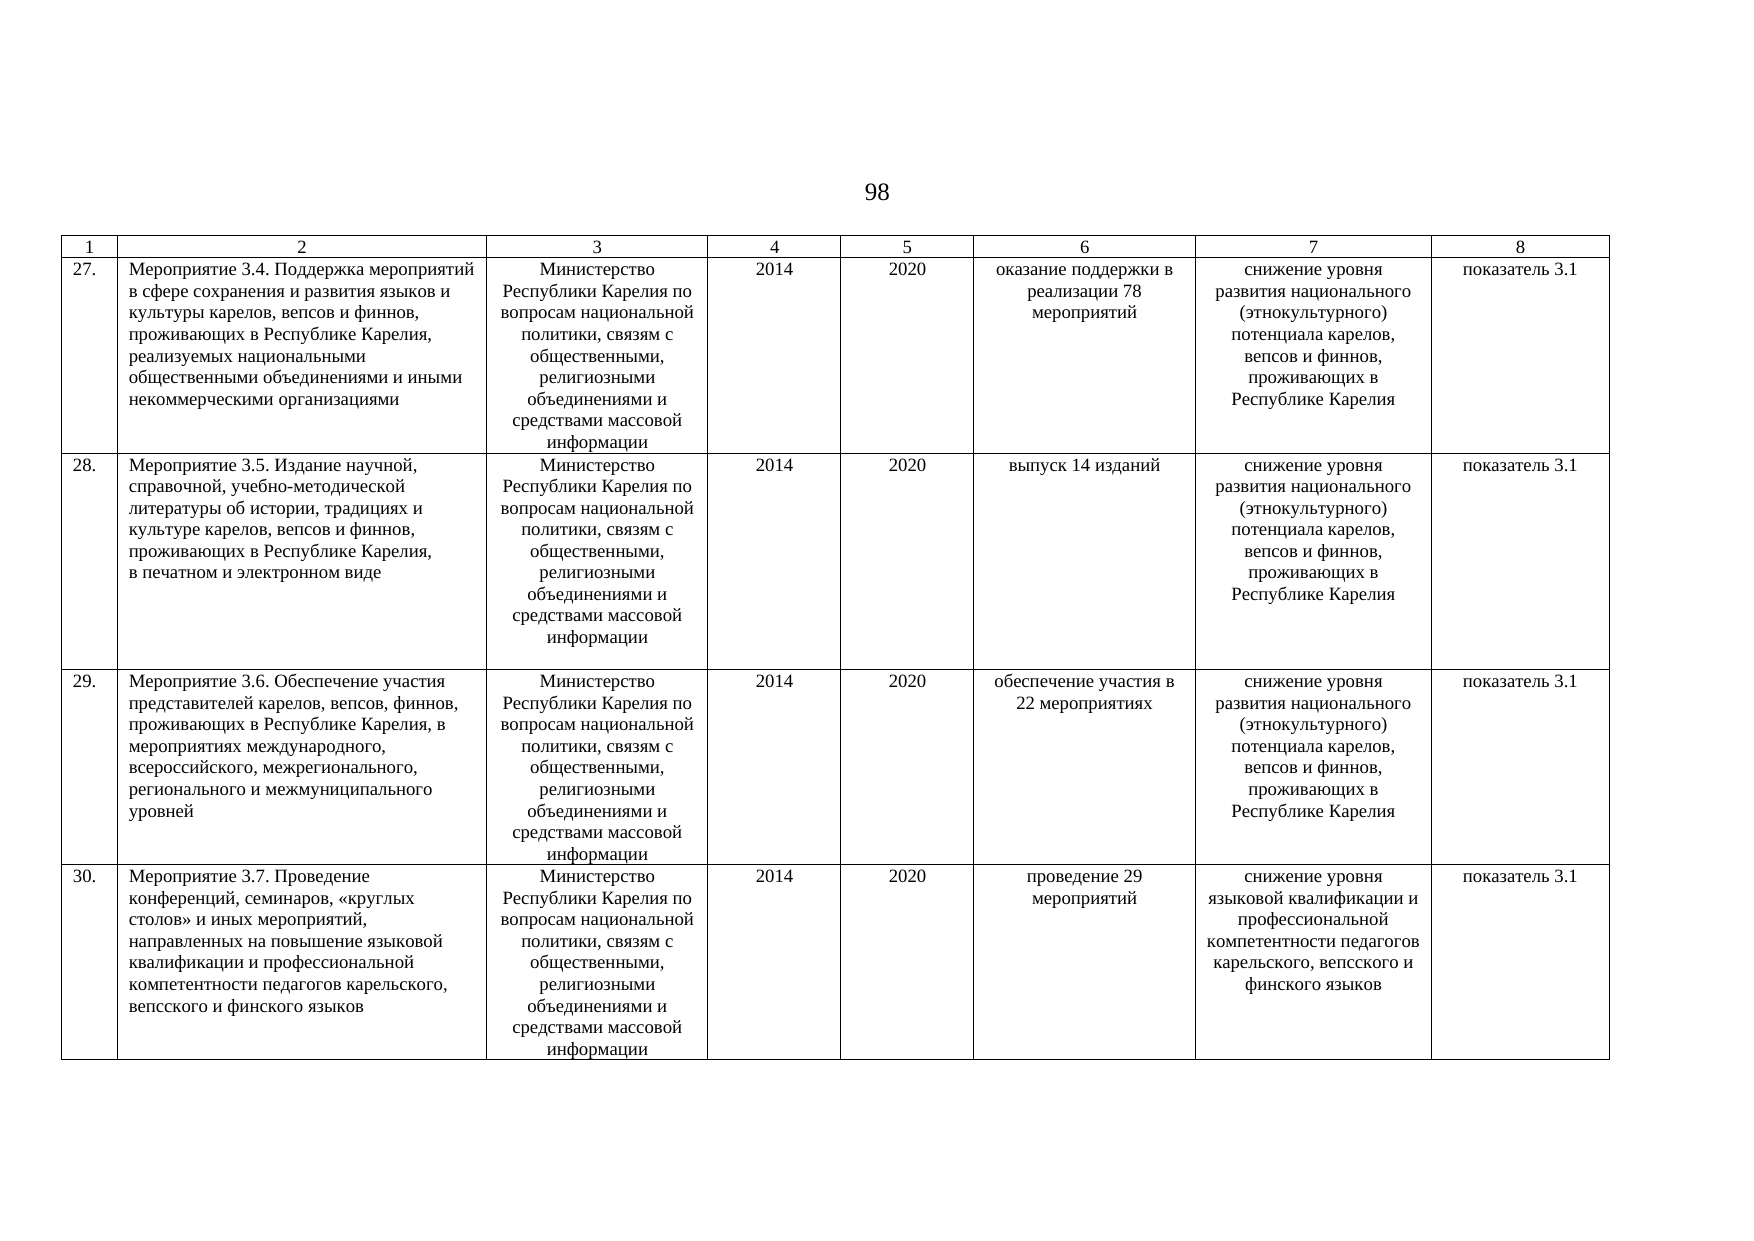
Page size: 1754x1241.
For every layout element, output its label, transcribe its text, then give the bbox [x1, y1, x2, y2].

table_cell 2014 [708, 865, 840, 1059]
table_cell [1196, 258, 1431, 452]
table_cell [62, 865, 117, 1059]
table_cell [62, 454, 117, 669]
table_header 3 [487, 236, 707, 257]
table_cell [62, 258, 117, 452]
table_header 8 [1432, 236, 1609, 257]
table_cell показатель 3.1 [1432, 258, 1609, 452]
table_cell выпуск 14 изданий [974, 454, 1195, 669]
table_cell 2020 [841, 670, 973, 864]
table_header 4 [708, 236, 840, 257]
table_header 2 [118, 236, 486, 257]
table_cell показатель 3.1 [1432, 670, 1609, 864]
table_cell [487, 865, 707, 1059]
table_cell обеспечение участия в 22 мероприятиях [974, 670, 1195, 864]
table_cell снижение уровня развития национального (этнокультурного) потенциала карелов, вепсов и финнов, проживающих в Республике Карелия [1196, 454, 1431, 669]
table_cell 2014 [708, 454, 840, 669]
table_header 5 [841, 236, 973, 257]
table_header 7 [1196, 236, 1431, 257]
table_cell 2020 [841, 454, 973, 669]
table_cell Мероприятие 3.6. Обеспечение участия представителей карелов, вепсов, финнов, проживающих в Республике Карелия, в мероприятиях международного, всероссийского, межрегионального, регионального и межмуниципального уровней [118, 670, 486, 864]
table_cell оказание поддержки в реализации 78 мероприятий [974, 258, 1195, 452]
table_cell 2014 [708, 670, 840, 864]
table_cell показатель 3.1 [1432, 454, 1609, 669]
table_header 6 [974, 236, 1195, 257]
table_header 1 [62, 236, 117, 257]
table_cell показатель 3.1 [1432, 865, 1609, 1059]
table_cell снижение уровня развития национального (этнокультурного) потенциала карелов, вепсов и финнов, проживающих в Республике Карелия [1196, 670, 1431, 864]
table_cell снижение уровня языковой квалификации и профессиональной компетентности педагогов карельского, вепсского и финского языков [1196, 865, 1431, 1059]
table_cell [62, 670, 117, 864]
table_cell 2020 [841, 258, 973, 452]
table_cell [487, 258, 707, 452]
table_cell 2020 [841, 865, 973, 1059]
table_cell Мероприятие 3.7. Проведение конференций, семинаров, «круглых столов» и иных мероприятий, направленных на повышение языковой квалификации и профессиональной компетентности педагогов карельского, вепсского и финского языков [118, 865, 486, 1059]
table_cell 2014 [708, 258, 840, 452]
table_cell Мероприятие 3.5. Издание научной, справочной, учебно-методической литературы об истории, традициях и культуре карелов, вепсов и финнов, проживающих в Республике Карелия, в печатном и электронном виде [118, 454, 486, 669]
table_cell проведение 29 мероприятий [974, 865, 1195, 1059]
table_cell Мероприятие 3.4. Поддержка мероприятий в сфере сохранения и развития языков и культуры карелов, вепсов и финнов, проживающих в Республике Карелия, реализуемых национальными общественными объединениями и иными некоммерческими организациями [118, 258, 486, 452]
